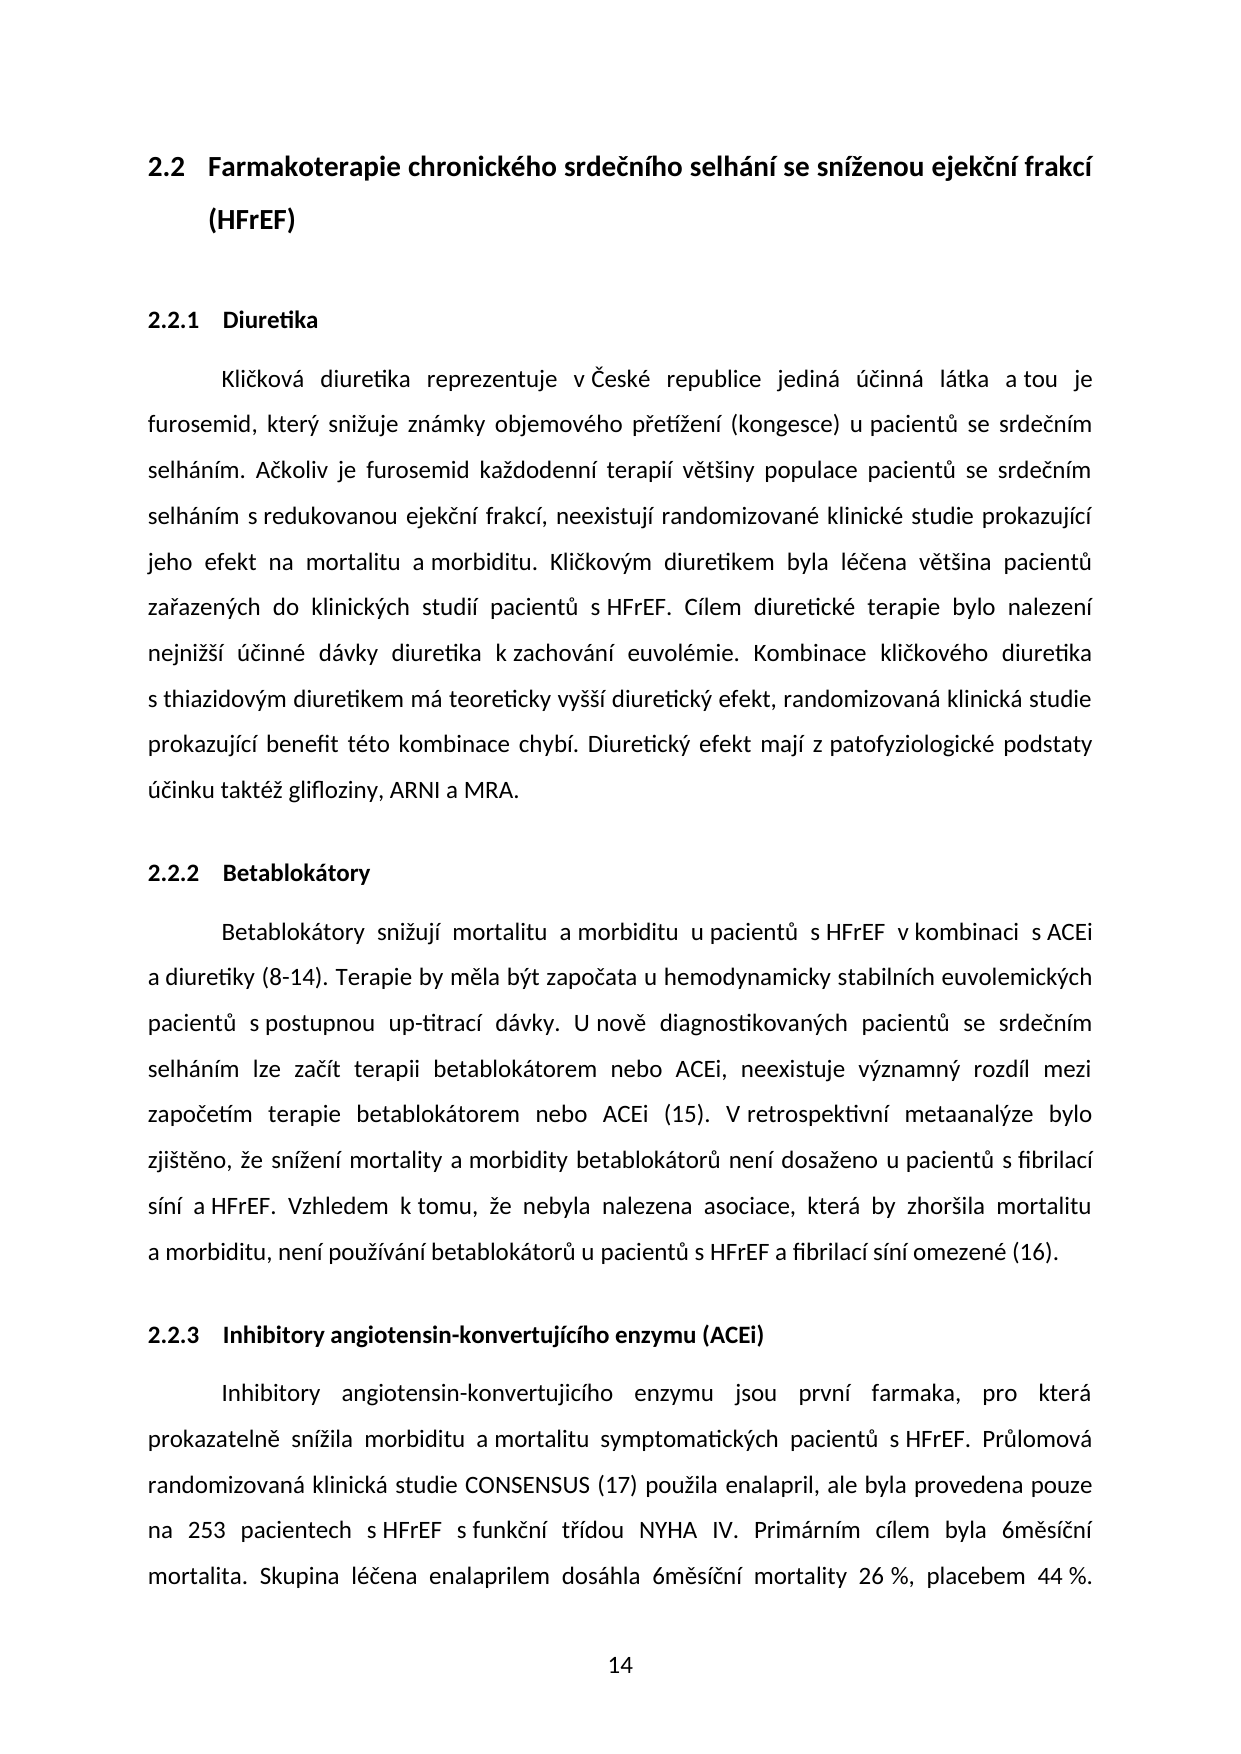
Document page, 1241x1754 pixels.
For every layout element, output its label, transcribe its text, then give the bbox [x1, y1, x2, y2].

subtitle Diuretika [148, 304, 1093, 335]
text Betablokátory snižují mortalitu a morbiditu u pacientů s HFrEF v kombinaci s ACEi a diuretiky (8-14). Terapie by měla být započata u hemodynamicky stabilních euvolemických pacientů s postupnou up-titrací dávky. U nově diagnostikovaných pacientů se srdečním selháním lze začít terapii betablokátorem nebo ACEi, neexistuje významný rozdíl mezi započetím terapie betablokátorem nebo ACEi (15). V retrospektivní metaanalýze bylo zjištěno, že snížení mortality a morbidity betablokátorů není dosaženo u pacientů s fibrilací síní a HFrEF. Vzhledem k tomu, že nebyla nalezena asociace, která by zhoršila mortalitu a morbiditu, není používání betablokátorů u pacientů s HFrEF a fibrilací síní omezené (16). [148, 916, 1093, 1266]
subtitle Betablokátory [148, 857, 1093, 888]
text Kličková diuretika reprezentuje v České republice jediná účinná látka a tou je furosemid, který snižuje známky objemového přetížení (kongesce) u pacientů se srdečním selháním. Ačkoliv je furosemid každodenní terapií většiny populace pacientů se srdečním selháním s redukovanou ejekční frakcí, neexistují randomizované klinické studie prokazující jeho efekt na mortalitu a morbiditu. Kličkovým diuretikem byla léčena většina pacientů zařazených do klinických studií pacientů s HFrEF. Cílem diuretické terapie bylo nalezení nejnižší účinné dávky diuretika k zachování euvolémie. Kombinace kličkového diuretika s thiazidovým diuretikem má teoreticky vyšší diuretický efekt, randomizovaná klinická studie prokazující benefit této kombinace chybí. Diuretický efekt mají z patofyziologické podstaty účinku taktéž glifloziny, ARNI a MRA. [148, 363, 1093, 805]
subtitle Inhibitory angiotensin-konvertujícího enzymu (ACEi) [148, 1319, 1093, 1349]
subtitle Farmakoterapie chronického srdečního selhání se sníženou ejekční frakcí (HFrEF) [148, 148, 1093, 237]
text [148, 1377, 1093, 1591]
